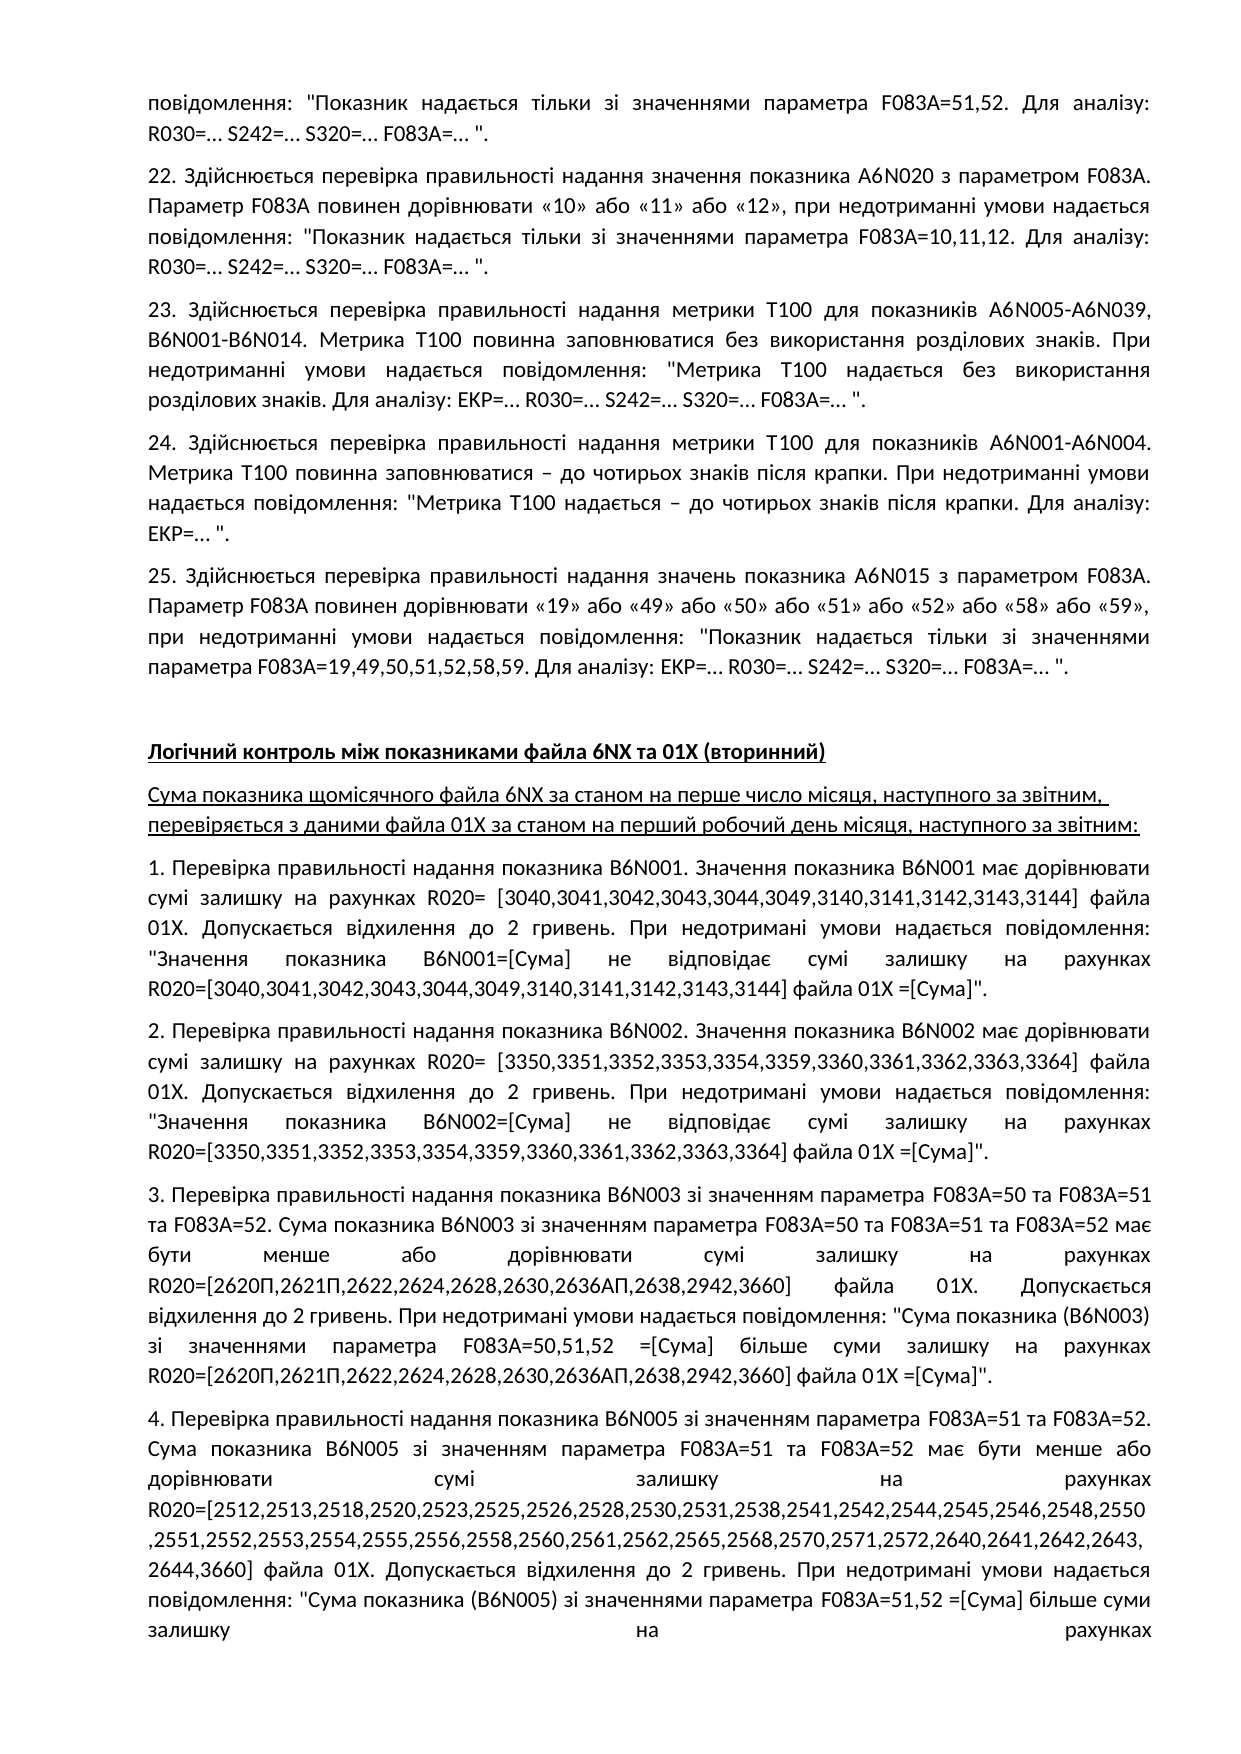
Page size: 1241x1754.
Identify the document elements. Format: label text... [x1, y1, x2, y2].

text Сума показника щомісячного файла 6NX за станом на перше число місяця, наступного за звітним, перевіряється з даними файла 01X за станом на перший робочий день місяця, наступного за звітним: [148, 780, 1152, 838]
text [148, 88, 1152, 147]
text 22. Здійснюється перевірка правильності надання значення показника A6N020 з параметром F083А. Параметр F083А повинен дорівнювати «10» або «11» або «12», при недотриманні умови надається повідомлення: "Показник надається тільки зі значеннями параметра F083А=10,11,12. Для аналізу: R030=… S242=… S320=… F083А=… ". [148, 161, 1152, 280]
text Логічний контроль між показниками файла 6NХ та 01Х (вторинний) [148, 737, 1152, 766]
text 2. Перевірка правильності надання показника В6N002. Значення показника В6N002 має дорівнювати сумі залишку на рахунках R020= [3350,3351,3352,3353,3354,3359,3360,3361,3362,3363,3364] файла 01Х. Допускається відхилення до 2 гривень. При недотримані умови надається повідомлення: "Значення показника В6N002=[Сума] не відповідає сумі залишку на рахунках R020=[3350,3351,3352,3353,3354,3359,3360,3361,3362,3363,3364] файла 01Х =[Сума]". [148, 1017, 1152, 1166]
text 23. Здійснюється перевірка правильності надання метрики Т100 для показників A6N005-A6N039, В6N001-В6N014. Метрика Т100 повинна заповнюватися без використання розділових знаків. При недотриманні умови надається повідомлення: "Метрика Т100 надається без використання розділових знаків. Для аналізу: EKP=… R030=… S242=… S320=… F083А=… ". [148, 295, 1152, 413]
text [148, 1404, 1152, 1644]
text 24. Здійснюється перевірка правильності надання метрики Т100 для показників A6N001-A6N004. Метрика Т100 повинна заповнюватися – до чотирьох знаків після крапки. При недотриманні умови надається повідомлення: "Метрика Т100 надається – до чотирьох знаків після крапки. Для аналізу: EKP=… ". [148, 428, 1152, 547]
text 3. Перевірка правильності надання показника В6N003 зі значенням параметра F083A=50 та F083A=51 та F083A=52. Сума показника В6N003 зі значенням параметра F083A=50 та F083А=51 та F083А=52 має бути менше або дорівнювати сумі залишку на рахунках R020=[2620П,2621П,2622,2624,2628,2630,2636АП,2638,2942,3660] файла 01Х. Допускається відхилення до 2 гривень. При недотримані умови надається повідомлення: "Сума показника (В6N003) зі значеннями параметра F083А=50,51,52 =[Сума] більше суми залишку на рахунках R020=[2620П,2621П,2622,2624,2628,2630,2636АП,2638,2942,3660] файла 01Х =[Сума]". [148, 1180, 1152, 1389]
text 25. Здійснюється перевірка правильності надання значень показника А6N015 з параметром F083А. Параметр F083А повинен дорівнювати «19» або «49» або «50» або «51» або «52» або «58» або «59», при недотриманні умови надається повідомлення: "Показник надається тільки зі значеннями параметра F083А=19,49,50,51,52,58,59. Для аналізу: EKP=… R030=… S242=… S320=… F083А=… ". [148, 561, 1152, 680]
text 1. Перевірка правильності надання показника В6N001. Значення показника В6N001 має дорівнювати сумі залишку на рахунках R020= [3040,3041,3042,3043,3044,3049,3140,3141,3142,3143,3144] файла 01Х. Допускається відхилення до 2 гривень. При недотримані умови надається повідомлення: "Значення показника В6N001=[Сума] не відповідає сумі залишку на рахунках R020=[3040,3041,3042,3043,3044,3049,3140,3141,3142,3143,3144] файла 01Х =[Сума]". [148, 853, 1152, 1002]
